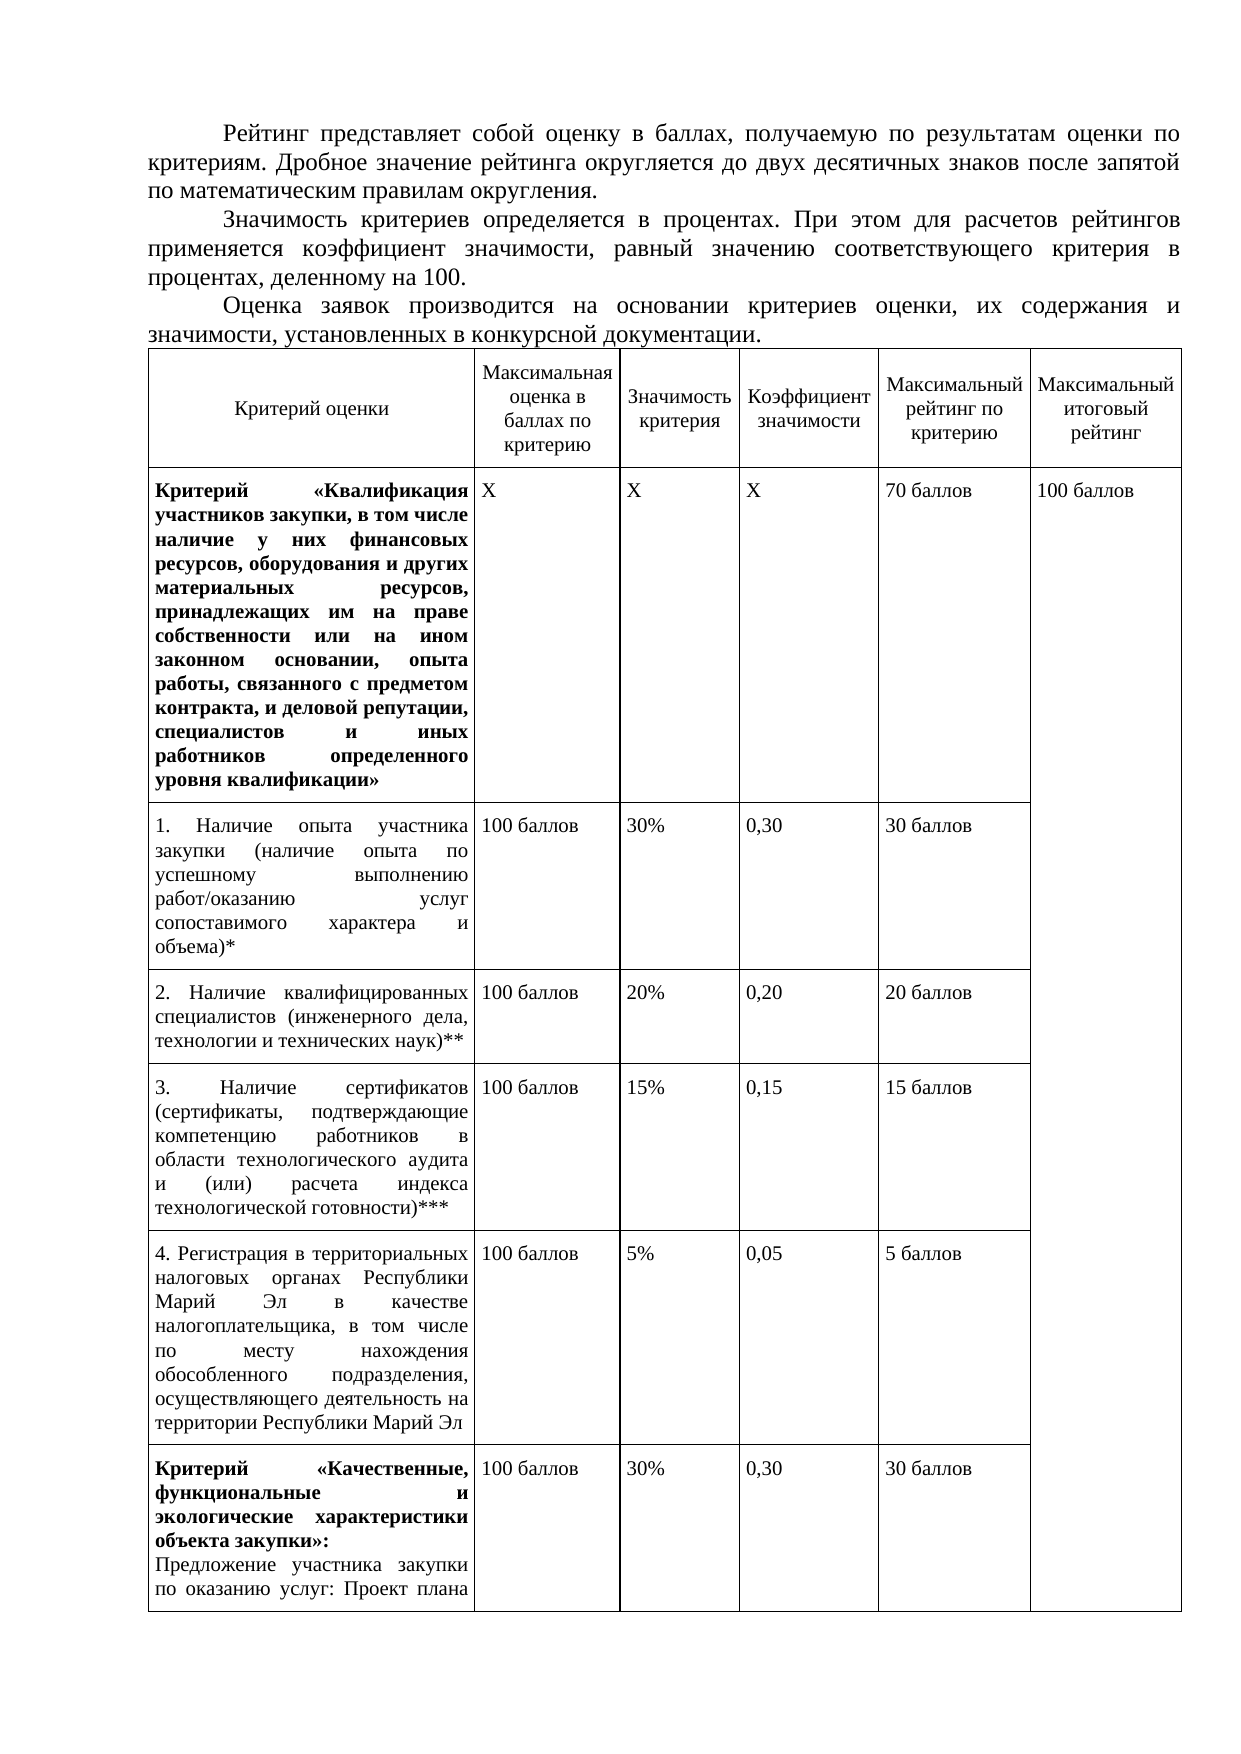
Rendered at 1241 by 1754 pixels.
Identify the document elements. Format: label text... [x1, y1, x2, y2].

table_cell 70 баллов [879, 468, 1030, 802]
table_cell 20% [621, 970, 739, 1063]
table_header Значимость критерия [621, 349, 739, 467]
table_cell Х [740, 468, 878, 802]
table_cell 100 баллов [475, 1064, 619, 1229]
table_cell 30% [621, 803, 739, 968]
table_cell 15% [621, 1064, 739, 1229]
table_cell 5 баллов [879, 1231, 1030, 1444]
table_cell 20 баллов [879, 970, 1030, 1063]
table_cell 4. Регистрация в территориальных налоговых органах Республики Марий Эл в качестве налогоплательщика, в том числе по месту нахождения обособленного подразделения, осуществляющего деятельность на территории Республики Марий Эл [149, 1231, 474, 1444]
table_cell 100 баллов [475, 1445, 619, 1611]
table_cell 30% [621, 1445, 739, 1611]
table_cell 100 баллов [475, 803, 619, 968]
table_cell 0,30 [740, 803, 878, 968]
table_header Коэффициент значимости [740, 349, 878, 467]
table_cell 2. Наличие квалифицированных специалистов (инженерного дела, технологии и технических наук)** [149, 970, 474, 1063]
table_cell 5% [621, 1231, 739, 1444]
table_header Максимальная оценка в баллах по критерию [475, 349, 619, 467]
table_cell 30 баллов [879, 1445, 1030, 1611]
table_cell 0,05 [740, 1231, 878, 1444]
table_cell 100 баллов [475, 970, 619, 1063]
table_cell 30 баллов [879, 803, 1030, 968]
table_cell Х [621, 468, 739, 802]
table_cell 0,15 [740, 1064, 878, 1229]
table_cell 100 баллов [475, 1231, 619, 1444]
text Рейтинг представляет собой оценку в баллах, получаемую по результатам оценки по критериям. Дробное значение рейтинга округляется до двух десятичных знаков после запятой по математическим правилам округления. [148, 118, 1181, 204]
table_header Максимальный рейтинг по критерию [879, 349, 1030, 467]
table_cell 15 баллов [879, 1064, 1030, 1229]
table_cell Критерий «Квалификация участников закупки, в том числе наличие у них финансовых ресурсов, оборудования и других материальных ресурсов, принадлежащих им на праве собственности или на ином законном основании, опыта работы, связанного с предметом контракта, и деловой репутации, специалистов и иных работников определенного уровня квалификации» [149, 468, 474, 802]
table_cell 100 баллов [1031, 468, 1181, 1611]
text Значимость критериев определяется в процентах. При этом для расчетов рейтингов применяется коэффициент значимости, равный значению соответствующего критерия в процентах, деленному на 100. [148, 204, 1181, 291]
table_cell 3. Наличие сертификатов (сертификаты, подтверждающие компетенцию работников в области технологического аудита и (или) расчета индекса технологической готовности)*** [149, 1064, 474, 1229]
table_header Максимальный итоговый рейтинг [1031, 349, 1181, 467]
table_header Критерий оценки [149, 349, 474, 467]
table_cell 0,30 [740, 1445, 878, 1611]
table_cell 0,20 [740, 970, 878, 1063]
table_cell 1. Наличие опыта участника закупки (наличие опыта по успешному выполнению работ/оказанию услуг сопоставимого характера и объема)* [149, 803, 474, 968]
text Оценка заявок производится на основании критериев оценки, их содержания и значимости, установленных в конкурсной документации. [148, 291, 1181, 348]
table_cell Х [475, 468, 619, 802]
